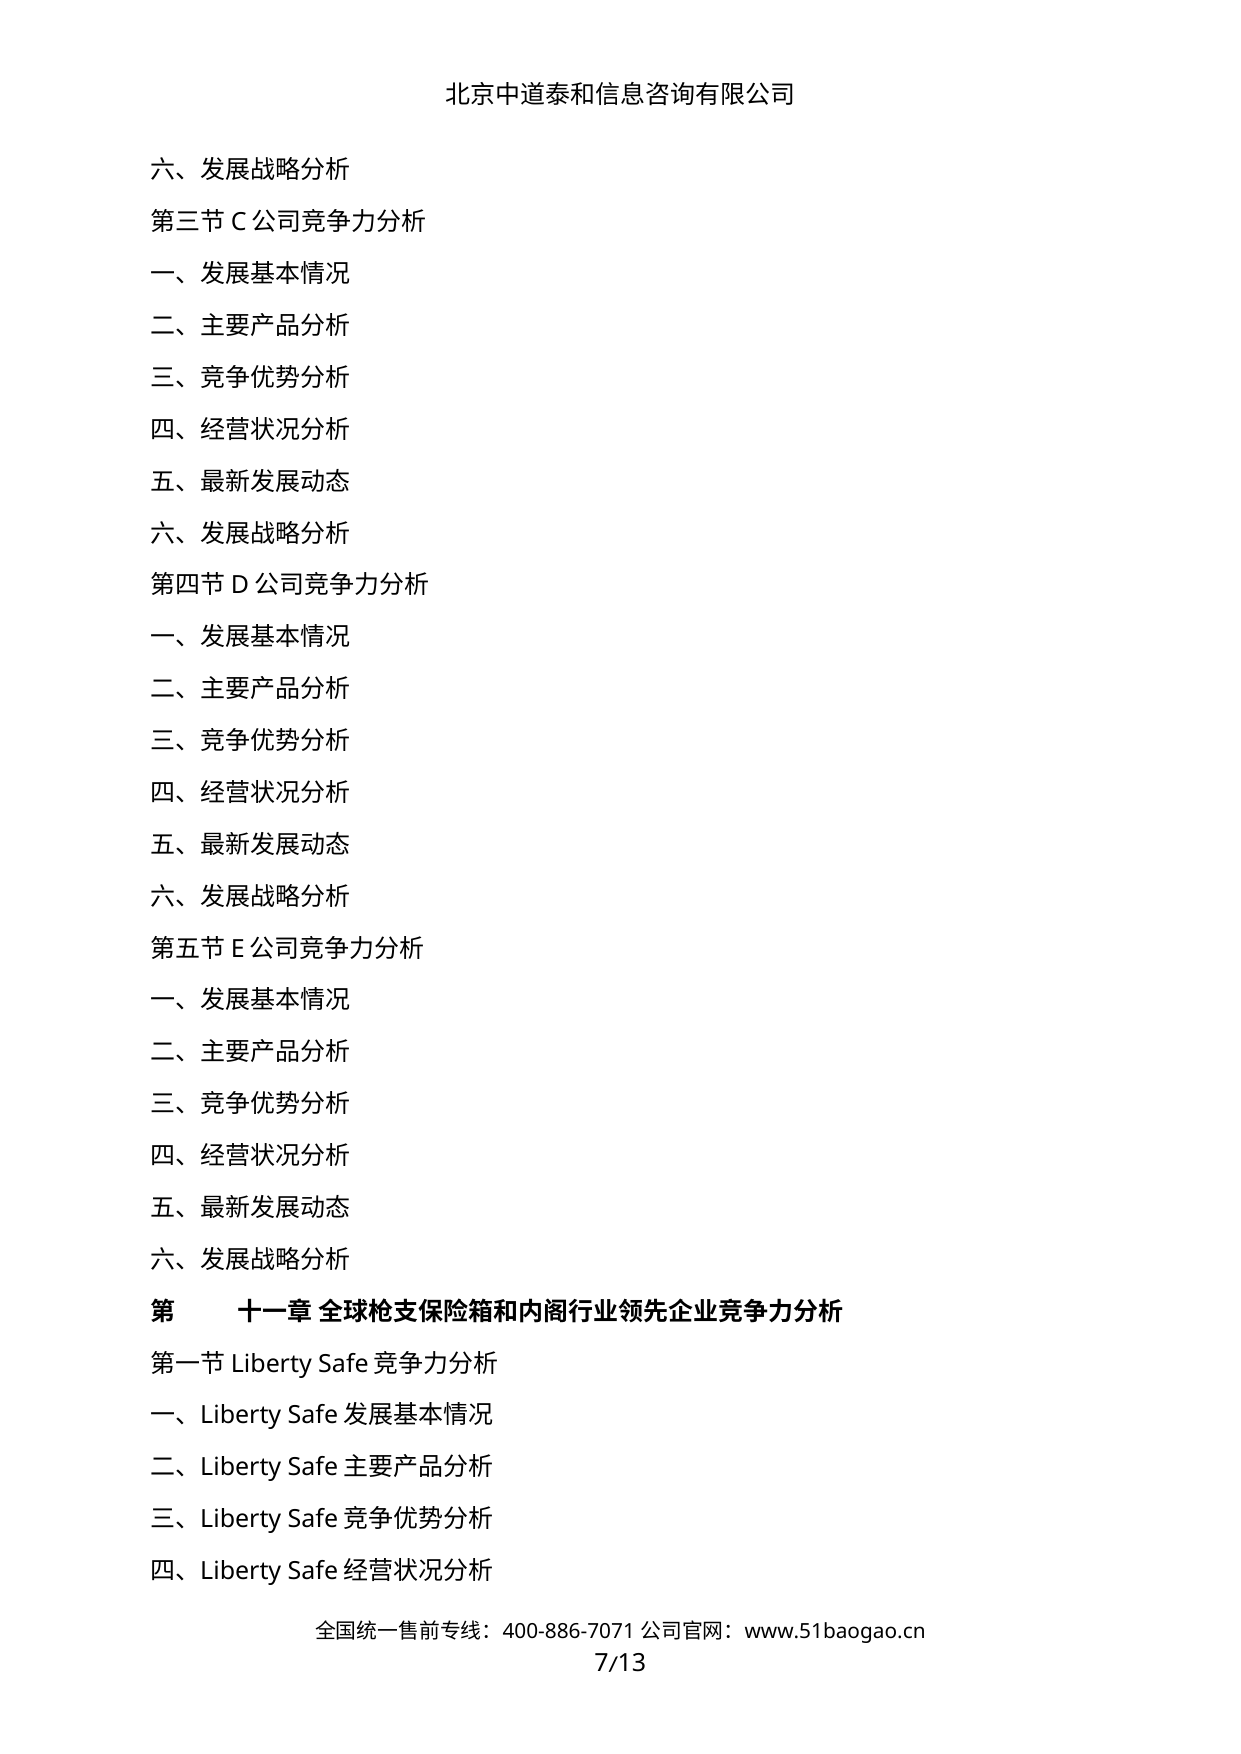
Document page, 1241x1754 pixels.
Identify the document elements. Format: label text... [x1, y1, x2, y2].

text 一、发展基本情况 [150, 254, 1090, 290]
text 三、竞争优势分析 [150, 721, 1090, 757]
text 二、Liberty Safe主要产品分析 [150, 1447, 1090, 1483]
text 五、最新发展动态 [150, 824, 1090, 861]
text 四、经营状况分析 [150, 409, 1090, 446]
text 三、竞争优势分析 [150, 1084, 1090, 1120]
text 第五节 E公司竞争力分析 [150, 928, 1090, 964]
text 五、最新发展动态 [150, 1187, 1090, 1224]
text 三、竞争优势分析 [150, 357, 1090, 394]
text 四、经营状况分析 [150, 772, 1090, 809]
text 三、Liberty Safe竞争优势分析 [150, 1499, 1090, 1535]
text 四、经营状况分析 [150, 1136, 1090, 1172]
text 六、发展战略分析 [150, 1239, 1090, 1276]
text 第三节 C公司竞争力分析 [150, 202, 1090, 238]
text 第一节 Liberty Safe竞争力分析 [150, 1343, 1090, 1379]
text 二、主要产品分析 [150, 669, 1090, 705]
text 一、Liberty Safe发展基本情况 [150, 1395, 1090, 1431]
text 一、发展基本情况 [150, 980, 1090, 1016]
text 第 十一章 全球枪支保险箱和内阁行业领先企业竞争力分析 [150, 1291, 1090, 1327]
text 二、主要产品分析 [150, 306, 1090, 342]
text 五、最新发展动态 [150, 461, 1090, 497]
text 四、Liberty Safe经营状况分析 [150, 1551, 1090, 1587]
text 六、发展战略分析 [150, 150, 1090, 186]
text 二、主要产品分析 [150, 1032, 1090, 1068]
text 一、发展基本情况 [150, 617, 1090, 653]
text 第四节 D公司竞争力分析 [150, 565, 1090, 601]
text 六、发展战略分析 [150, 876, 1090, 912]
text 六、发展战略分析 [150, 513, 1090, 549]
